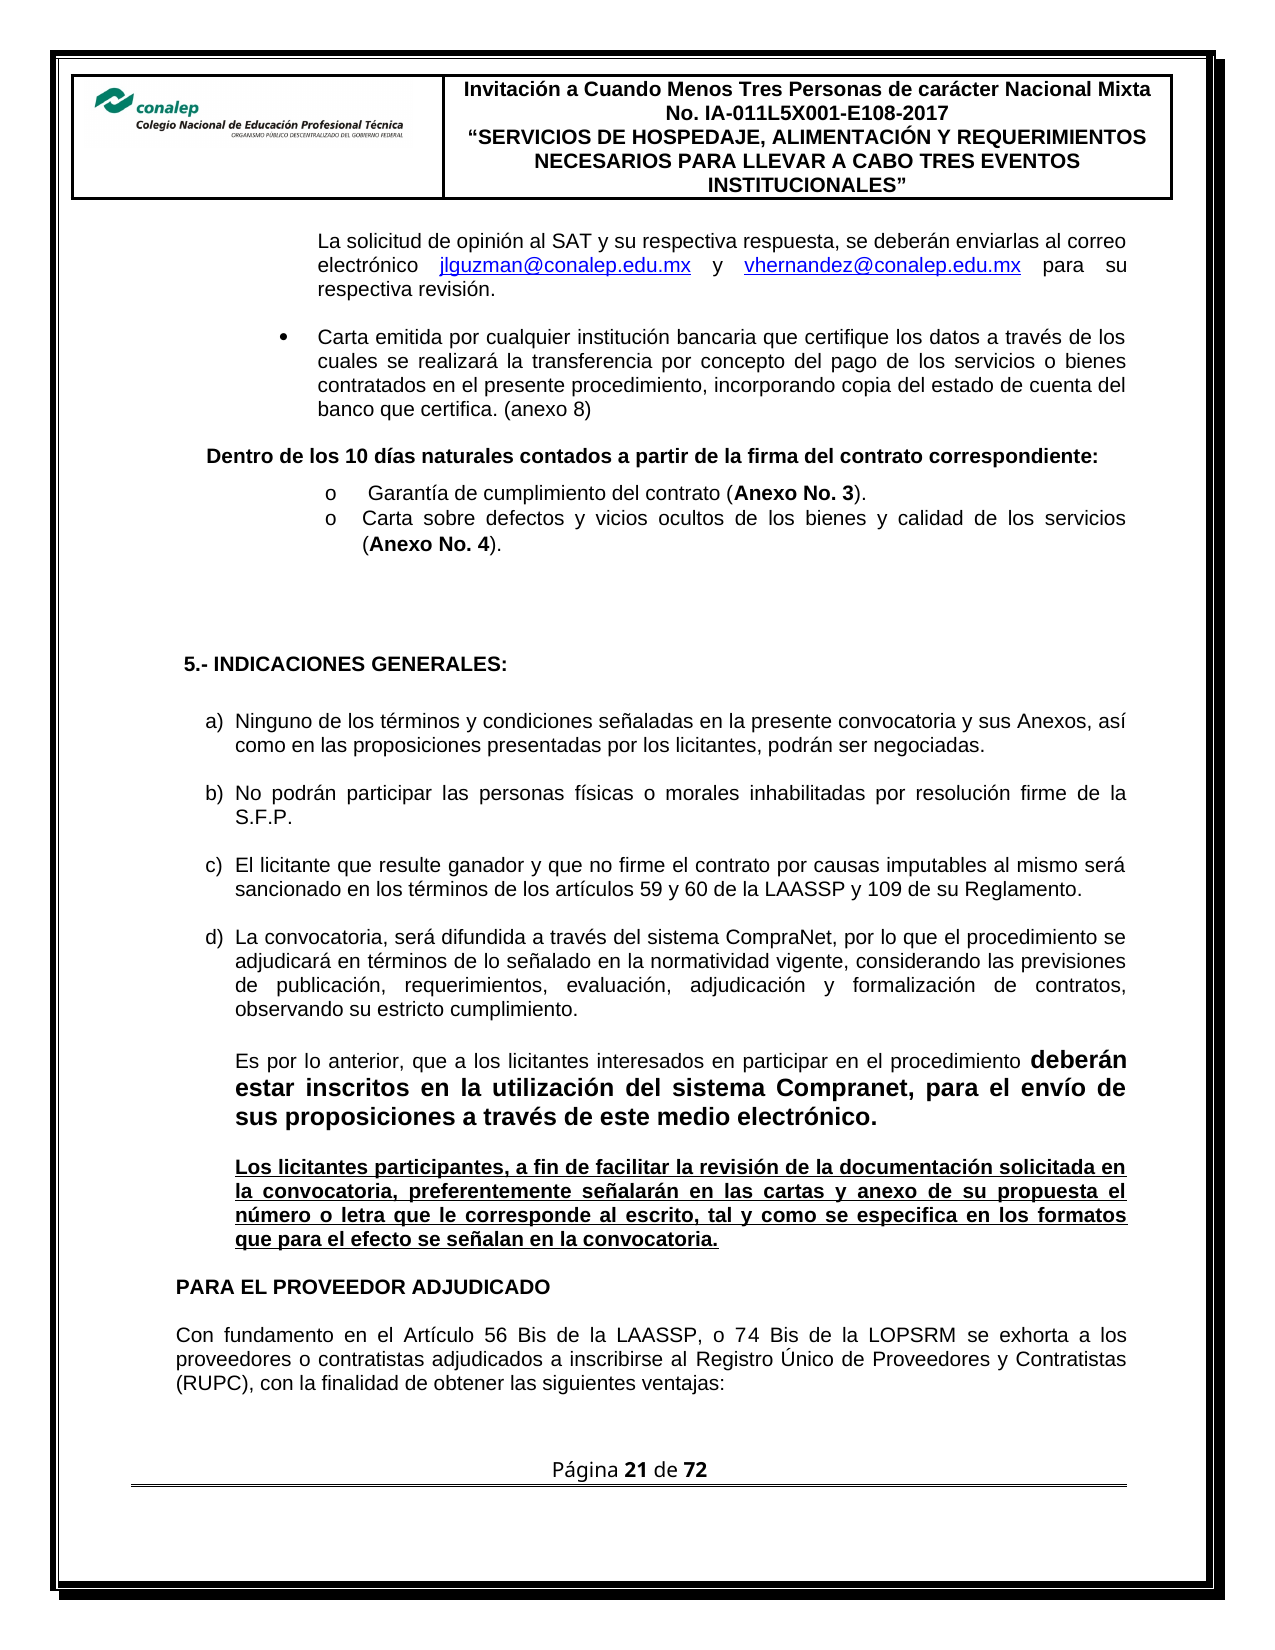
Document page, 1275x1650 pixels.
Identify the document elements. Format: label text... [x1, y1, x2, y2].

list Carta emitida por cualquier institución bancaria que certifique los datos a través de los cuales se realizará la transferencia por concepto del pago de los servicios o bienes contratados en el presente procedimiento, incorporando copia del estado de cuenta del banco que certifica. (anexo 8) [280, 324, 1127, 420]
list El licitante que resulte ganador y que no firme el contrato por causas imputables al mismo será sancionado en los términos de los artículos 59 y 60 de la LAASSP y 109 de su Reglamento. [205, 853, 1127, 901]
text Los licitantes participantes, a fin de facilitar la revisión de la documentación solicitada en la convocatoria, preferentemente señalarán en las cartas y anexo de su propuesta el número o letra que le corresponde al escrito, tal y como se especifica en los formatos que para el efecto se señalan en la convocatoria. [235, 1177, 1127, 1200]
list La solicitud de opinión al SAT y su respectiva respuesta, se deberán enviarlas al correo electrónico jlguzman@conalep.edu.mx y vhernandez@conalep.edu.mx para su respectiva revisión. [317, 229, 1127, 301]
text Con fundamento en el Artículo 56 Bis de la LAASSP, o 74 Bis de la LOPSRM se exhorta a los proveedores o contratistas adjudicados a inscribirse al Registro Único de Proveedores y Contratistas (RUPC), con la finalidad de obtener las siguientes ventajas: [176, 1323, 1127, 1394]
list 5.- INDICACIONES GENERALES: [183, 652, 1127, 676]
text Los licitantes participantes, a fin de facilitar la revisión de la documentación solicitada en la convocatoria, preferentemente señalarán en las cartas y anexo de su propuesta el número o letra que le corresponde al escrito, tal y como se especifica en los formatos que para el efecto se señalan en la convocatoria. [235, 1225, 1127, 1251]
list La convocatoria, será difundida a través del sistema CompraNet, por lo que el procedimiento se adjudicará en términos de lo señalado en la normatividad vigente, considerando las previsiones de publicación, requerimientos, evaluación, adjudicación y formalización de contratos, observando su estricto cumplimiento. [205, 925, 1127, 1021]
list No podrán participar las personas físicas o morales inhabilitadas por resolución firme de la S.F.P. [205, 781, 1127, 829]
list Es por lo anterior, que a los licitantes interesados en participar en el procedimiento deberán estar inscritos en la utilización del sistema Compranet, para el envío de sus proposiciones a través de este medio electrónico. [235, 1045, 1127, 1131]
text Dentro de los 10 días naturales contados a partir de la firma del contrato correspondiente: [206, 444, 1127, 468]
text Los licitantes participantes, a fin de facilitar la revisión de la documentación solicitada en la convocatoria, preferentemente señalarán en las cartas y anexo de su propuesta el número o letra que le corresponde al escrito, tal y como se especifica en los formatos que para el efecto se señalan en la convocatoria. [235, 1201, 1127, 1224]
list Ninguno de los términos y condiciones señaladas en la presente convocatoria y sus Anexos, así como en las proposiciones presentadas por los licitantes, podrán ser negociadas. [205, 709, 1127, 757]
text PARA EL PROVEEDOR ADJUDICADO [176, 1275, 1127, 1299]
list Carta sobre defectos y vicios ocultos de los bienes y calidad de los servicios (Anexo No. 4). [324, 506, 1127, 556]
picture [83, 77, 414, 148]
list Garantía de cumplimiento del contrato (Anexo No. 3). [324, 480, 1127, 506]
